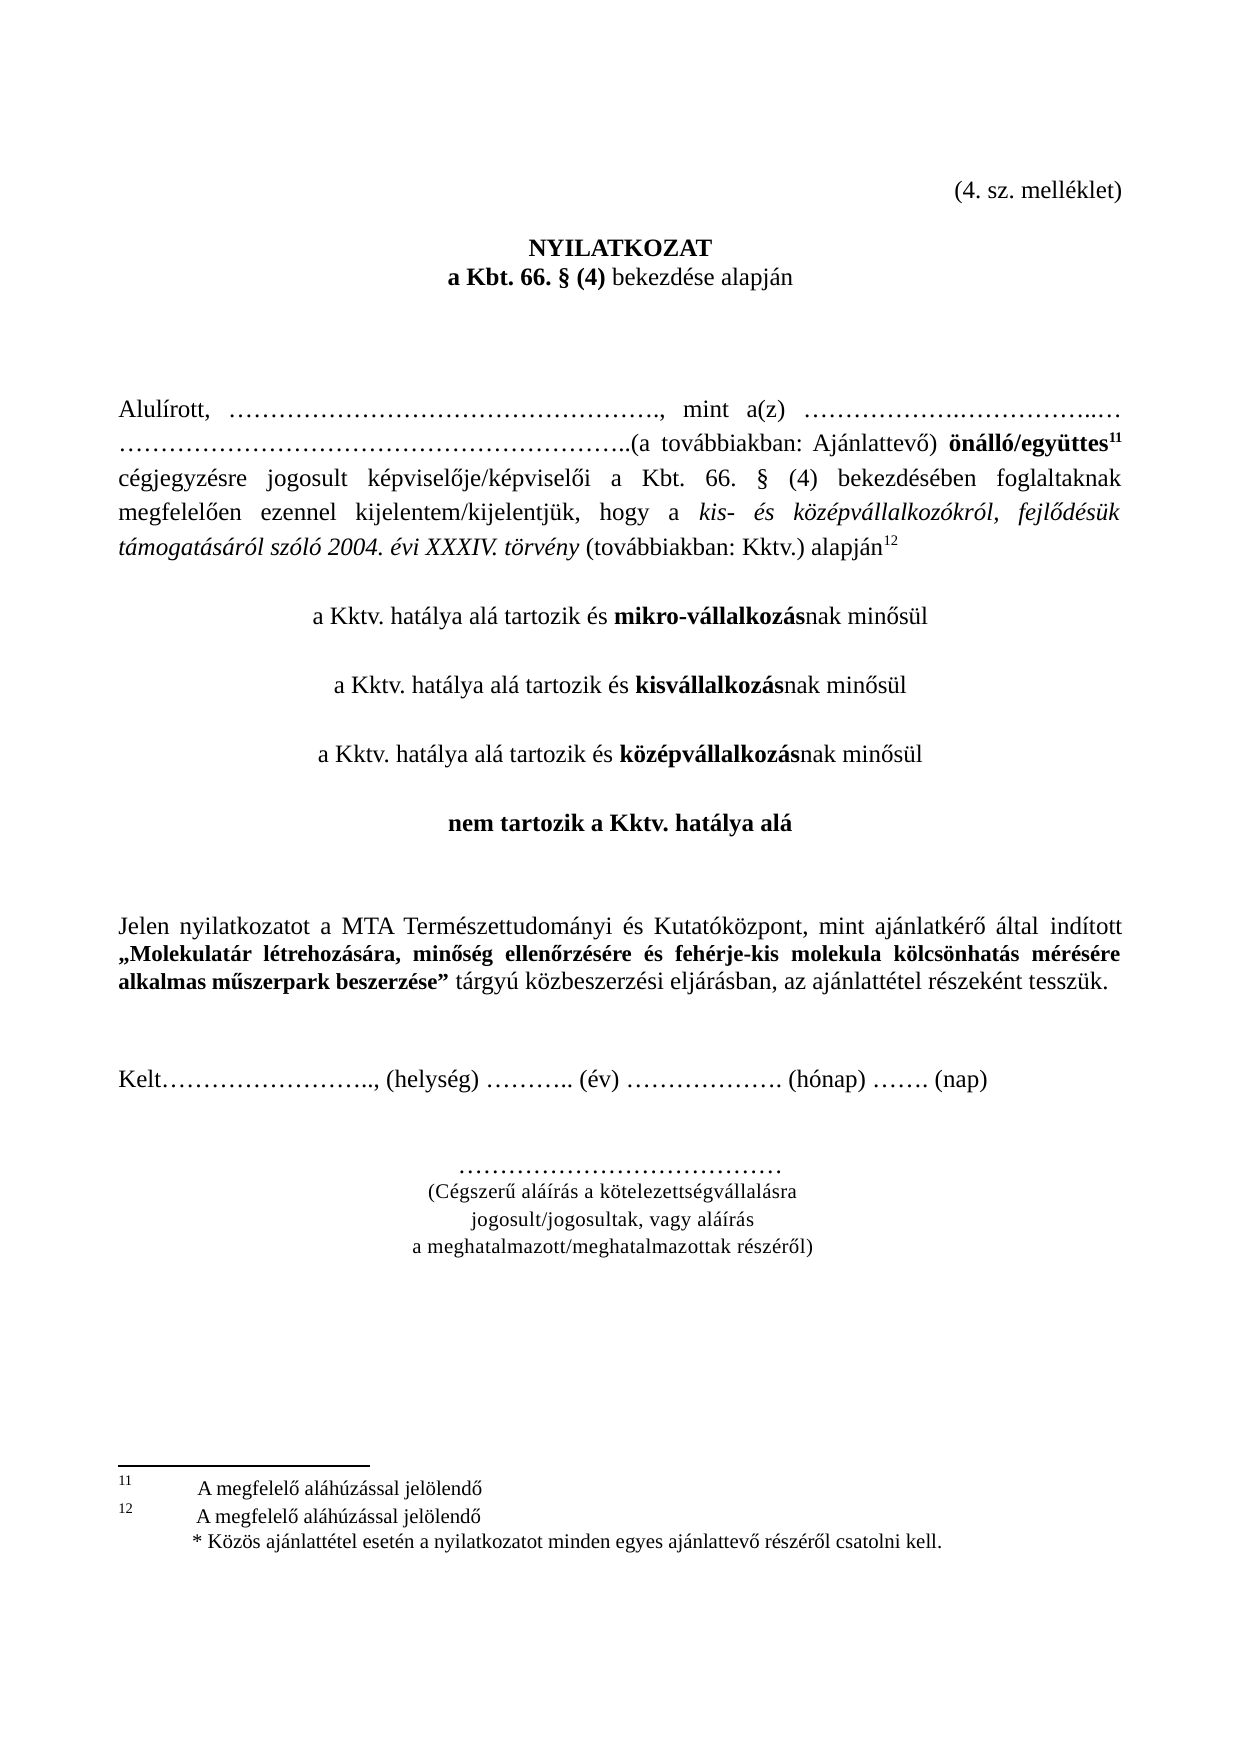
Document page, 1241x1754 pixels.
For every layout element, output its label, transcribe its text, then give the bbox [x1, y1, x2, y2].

text a Kktv. hatálya alá tartozik és mikro-vállalkozásnak minősül [118, 601, 1122, 630]
text Alulírott, ……………………………………………., mint a(z) ……………….……………..… ……………………………………………………..(a továbbiakban: Ajánlattevő) önálló/együttes cégjegyzésre jogosult képviselője/képviselői a Kbt. 66. § (4) bekezdésében foglaltaknak megfelelően ezennel kijelentem/kijelentjük, hogy a kis- és középvállalkozókról, fejlődésük támogatásáról szóló 2004. évi XXXIV. törvény (továbbiakban: Kktv.) alapján [118, 394, 1122, 561]
text (4. sz. melléklet) [118, 176, 1122, 204]
text nem tartozik a Kktv. hatálya alá [118, 808, 1122, 837]
text a Kktv. hatálya alá tartozik és kisvállalkozásnak minősül [118, 670, 1122, 699]
text Kelt…………………….., (helység) ……….. (év) ………………. (hónap) ……. (nap) [118, 1064, 1122, 1093]
text (Cégszerű aláírás a kötelezettségvállalásra [118, 1179, 1107, 1203]
text NYILATKOZAT a Kbt. 66. § (4) bekezdése alapján [118, 233, 1122, 291]
text Jelen nyilatkozatot a MTA Természettudományi és Kutatóközpont, mint ajánlatkérő által indított „Molekulatár létrehozására, minőség ellenőrzésére és fehérje-kis molekula kölcsönhatás mérésére alkalmas műszerpark beszerzése” tárgyú közbeszerzési eljárásban, az ajánlattétel részeként tesszük. [118, 911, 1122, 995]
text a meghatalmazott/meghatalmazottak részéről) [118, 1234, 1107, 1258]
text a Kktv. hatálya alá tartozik és középvállalkozásnak minősül [118, 739, 1122, 768]
text jogosult/jogosultak, vagy aláírás [118, 1207, 1107, 1231]
text ………………………………… [118, 1150, 1122, 1179]
